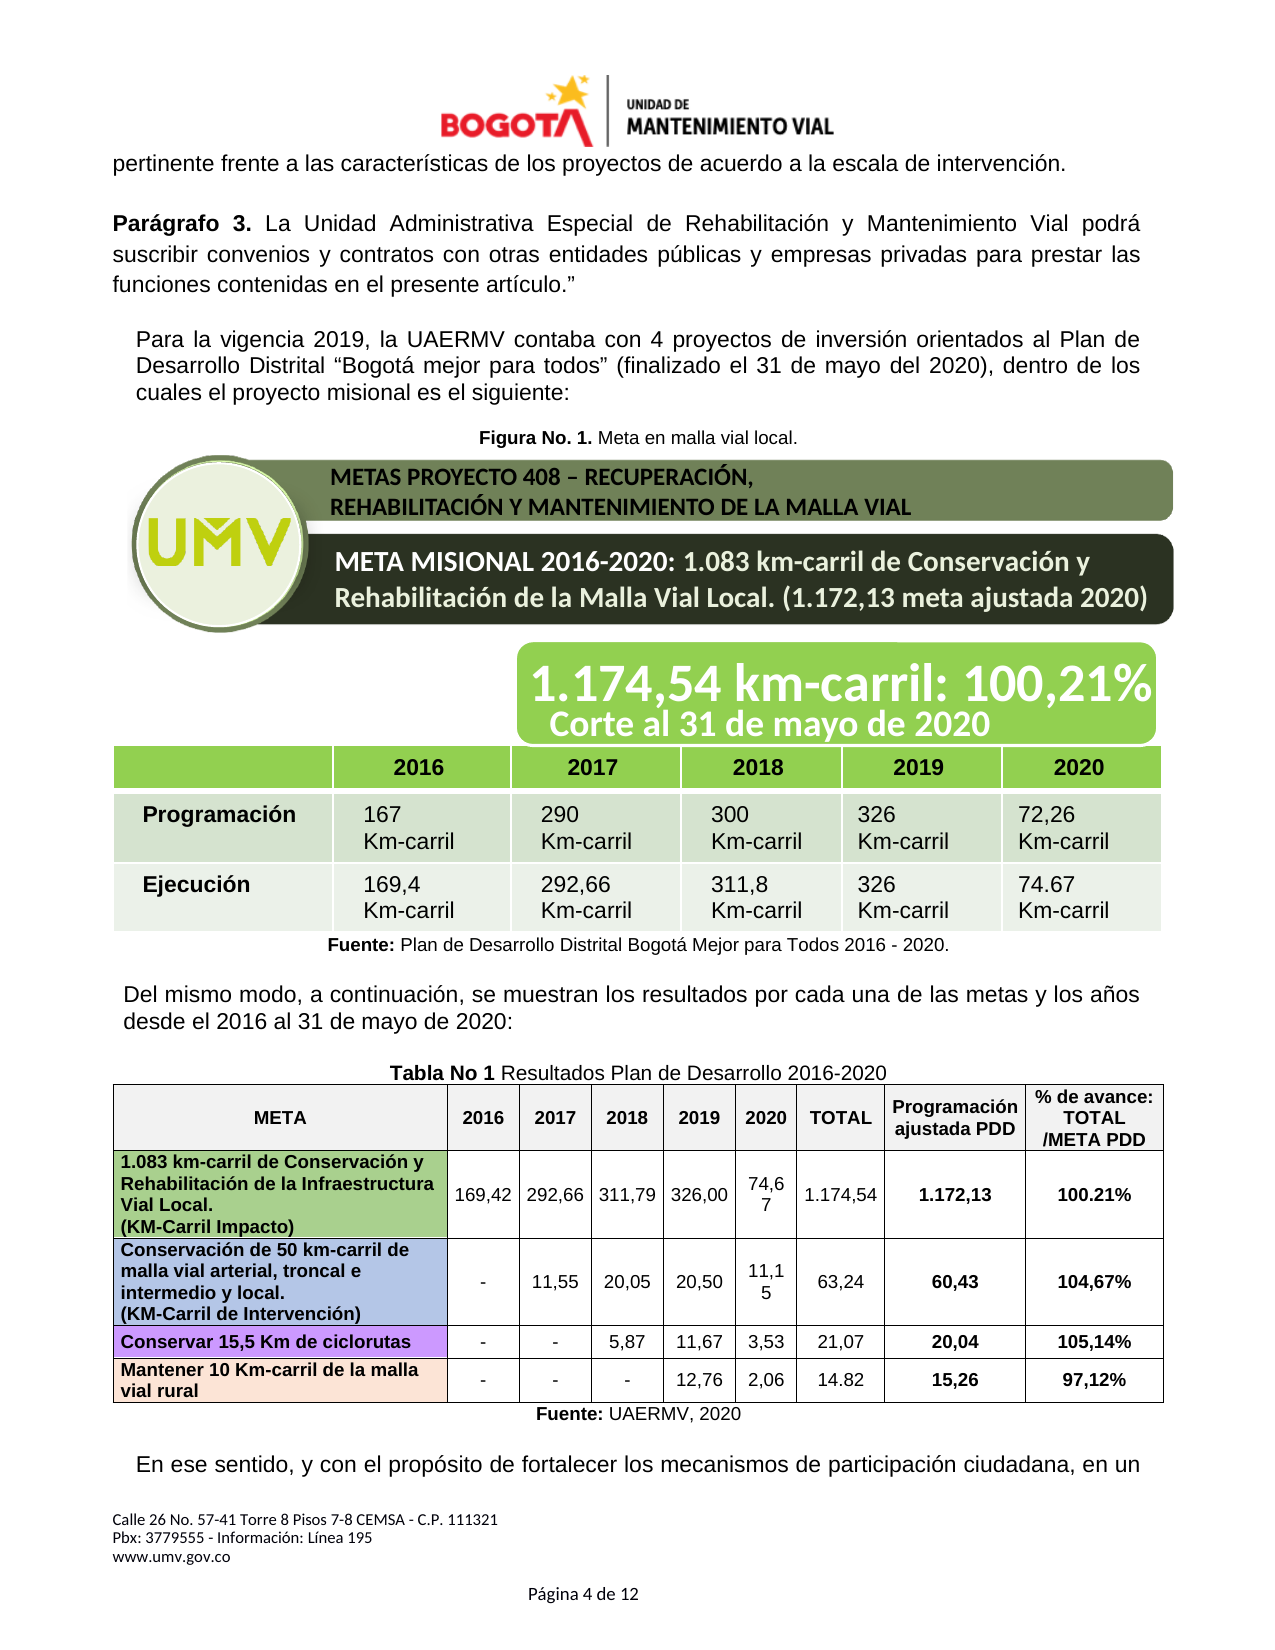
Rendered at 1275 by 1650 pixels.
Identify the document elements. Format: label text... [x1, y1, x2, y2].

table_cell 15,26 [885, 1359, 1025, 1402]
table_cell 100.21% [1026, 1151, 1163, 1237]
table_cell 20,04 [885, 1326, 1025, 1357]
text Del mismo modo, a continuación, se muestran los resultados por cada una de las metas y los años desde el 2016 al 31 de mayo de 2020: [123, 981, 1141, 1034]
table_cell 11,15 [736, 1239, 796, 1325]
table_cell 326 Km-carril [843, 864, 1001, 931]
table_cell 1.083 km-carril de Conservación y Rehabilitación de la Infraestructura Vial Local. (KM-Carril Impacto) [114, 1151, 447, 1237]
table_cell 21,07 [797, 1326, 884, 1357]
table_cell 2,06 [736, 1359, 796, 1402]
table_cell 167 Km-carril [334, 794, 510, 862]
table_cell 169,4 Km-carril [334, 864, 510, 931]
text Fuente: UAERMV, 2020 [136, 1403, 1141, 1424]
table_header % de avance: TOTAL /META PDD [1026, 1085, 1163, 1150]
table_cell 292,66 [520, 1151, 591, 1237]
table_cell 311,8 Km-carril [682, 864, 841, 931]
table_cell Programación [114, 794, 332, 862]
table_cell 74.67 Km-carril [1003, 864, 1161, 931]
table_header 2017 [512, 746, 680, 788]
table_cell 3,53 [736, 1326, 796, 1357]
table_cell 60,43 [885, 1239, 1025, 1325]
table_header Programación ajustada PDD [885, 1085, 1025, 1150]
table_cell 1.172,13 [885, 1151, 1025, 1237]
text Parágrafo 3. La Unidad Administrativa Especial de Rehabilitación y Mantenimiento Vial podrá suscribir convenios y contratos con otras entidades públicas y empresas privadas para prestar las funciones contenidas en el presente artículo.” [112, 210, 1141, 297]
table_cell 20,05 [592, 1239, 663, 1325]
table_header TOTAL [797, 1085, 884, 1150]
table_cell Mantener 10 Km-carril de la malla vial rural [114, 1359, 447, 1402]
table_cell 12,76 [664, 1359, 735, 1402]
table_cell 326 Km-carril [843, 794, 1001, 862]
table_cell 74,67 [736, 1151, 796, 1237]
table_cell Conservar 15,5 Km de ciclorutas [114, 1326, 447, 1357]
table_cell 311,79 [592, 1151, 663, 1237]
table_header 2016 [334, 746, 510, 788]
table_cell 14.82 [797, 1359, 884, 1402]
table_cell 72,26 Km-carril [1003, 794, 1161, 862]
table_header 2020 [1003, 746, 1161, 788]
table_cell 292,66 Km-carril [512, 864, 680, 931]
table_cell - [448, 1359, 519, 1402]
table_cell - [448, 1326, 519, 1357]
table_header [114, 746, 332, 788]
picture [441, 75, 834, 147]
table_cell 5,87 [592, 1326, 663, 1357]
table_cell 1.174,54 [797, 1151, 884, 1237]
table_cell 169,42 [448, 1151, 519, 1237]
table_cell - [520, 1359, 591, 1402]
text Fuente: Plan de Desarrollo Distrital Bogotá Mejor para Todos 2016 - 2020. [136, 934, 1141, 955]
text Tabla No 1 Resultados Plan de Desarrollo 2016-2020 [136, 1060, 1141, 1084]
table_cell - [520, 1326, 591, 1357]
text Para la vigencia 2019, la UAERMV contaba con 4 proyectos de inversión orientados al Plan de Desarrollo Distrital “Bogotá mejor para todos” (finalizado el 31 de mayo del 2020), dentro de los cuales el proyecto misional es el siguiente: [136, 326, 1141, 405]
table_cell 105,14% [1026, 1326, 1163, 1357]
table_cell 290 Km-carril [512, 794, 680, 862]
table_cell - [448, 1239, 519, 1325]
table_cell 326,00 [664, 1151, 735, 1237]
table_header 2017 [520, 1085, 591, 1150]
table_header META [114, 1085, 447, 1150]
table_cell 104,67% [1026, 1239, 1163, 1325]
table_cell - [592, 1359, 663, 1402]
table_header 2019 [843, 748, 1001, 788]
table_header 2018 [682, 748, 841, 788]
table_cell Conservación de 50 km-carril de malla vial arterial, troncal e intermedio y local. (KM-Carril de Intervención) [114, 1239, 447, 1325]
table_header 2016 [448, 1085, 519, 1150]
table_header 2020 [736, 1085, 796, 1150]
table_cell 20,50 [664, 1239, 735, 1325]
table_cell 97,12% [1026, 1359, 1163, 1402]
table_header 2019 [664, 1085, 735, 1150]
table_cell Ejecución [114, 864, 332, 931]
table_header 2018 [592, 1085, 663, 1150]
table_cell 11,55 [520, 1239, 591, 1325]
text Figura No. 1. Meta en malla vial local. [136, 426, 1141, 448]
table_cell 11,67 [664, 1326, 735, 1357]
table_cell 63,24 [797, 1239, 884, 1325]
table_cell 300 Km-carril [682, 794, 841, 862]
